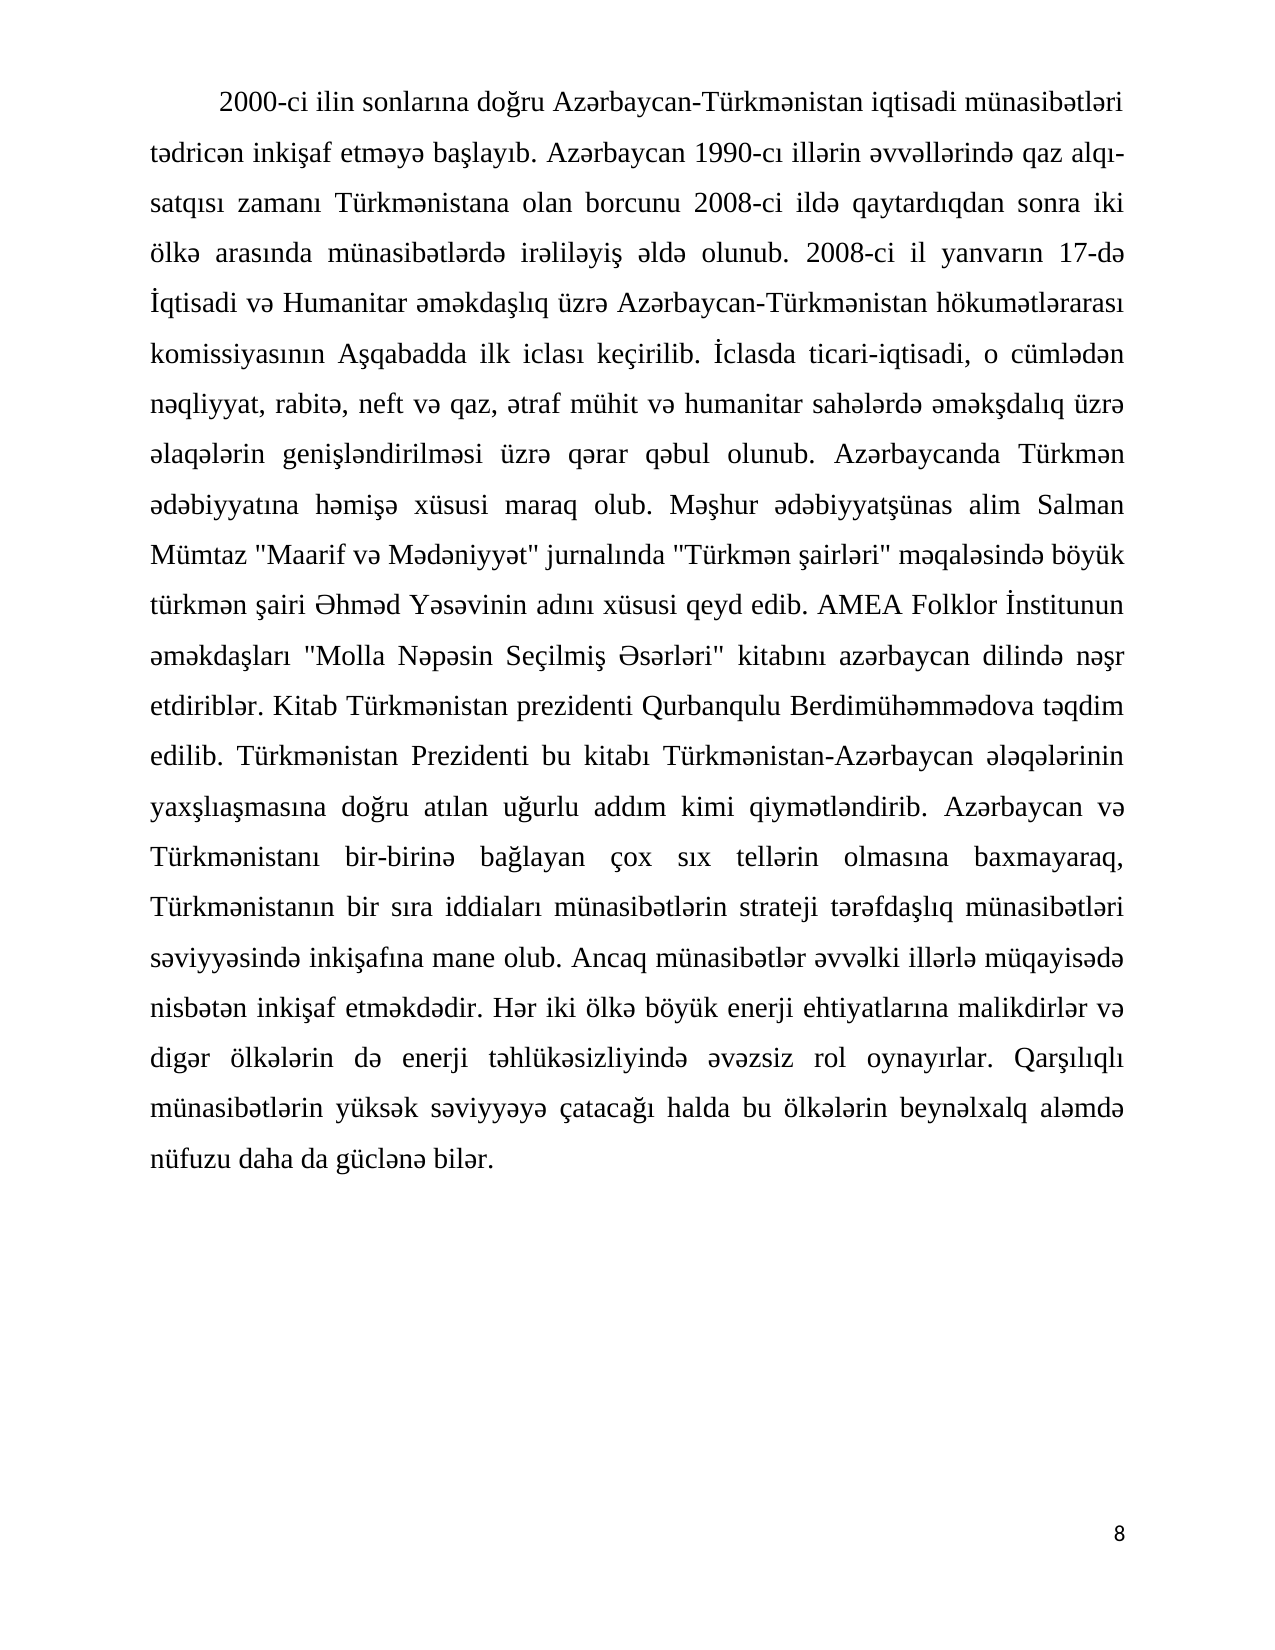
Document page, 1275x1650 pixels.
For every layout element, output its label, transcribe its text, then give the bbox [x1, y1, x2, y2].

text 2000-ci ilin sonlarına doğru Azərbaycan-Türkmənistan iqtisadi münasibətləri tədricən inkişaf etməyə başlayıb. Azərbaycan 1990-cı illərin əvvəllərində qaz alqı-satqısı zamanı Türkmənistana olan borcunu 2008-ci ildə qaytardıqdan sonra iki ölkə arasında münasibətlərdə irəliləyiş əldə olunub. 2008-ci il yanvarın 17-də İqtisadi və Humanitar əməkdaşlıq üzrə Azərbaycan-Türkmənistan hökumətlərarası komissiyasının Aşqabadda ilk iclası keçirilib. İclasda ticari-iqtisadi, o cümlədən nəqliyyat, rabitə, neft və qaz, ətraf mühit və humanitar sahələrdə əməkşdalıq üzrə əlaqələrin genişləndirilməsi üzrə qərar qəbul olunub. Azərbaycanda Türkmən ədəbiyyatına həmişə xüsusi maraq olub. Məşhur ədəbiyyatşünas alim Salman Mümtaz "Maarif və Mədəniyyət" jurnalında "Türkmən şairləri" məqaləsində böyük türkmən şairi Əhməd Yəsəvinin adını xüsusi qeyd edib. AMEA Folklor İnstitunun əməkdaşları "Molla Nəpəsin Seçilmiş Əsərləri" kitabını azərbaycan dilində nəşr etdiriblər. Kitab Türkmənistan prezidenti Qurbanqulu Berdimühəmmədova təqdim edilib. Türkmənistan Prezidenti bu kitabı Türkmənistan-Azərbaycan ələqələrinin yaxşlıaşmasına doğru atılan uğurlu addım kimi qiymətləndirib. Azərbaycan və Türkmənistanı bir-birinə bağlayan çox sıx tellərin olmasına baxmayaraq, Türkmənistanın bir sıra iddiaları münasibətlərin strateji tərəfdaşlıq münasibətləri səviyyəsində inkişafına mane olub. Ancaq münasibətlər əvvəlki illərlə müqayisədə nisbətən inkişaf etməkdədir. Hər iki ölkə böyük enerji ehtiyatlarına malikdirlər və digər ölkələrin də enerji təhlükəsizliyində əvəzsiz rol oynayırlar. Qarşılıqlı münasibətlərin yüksək səviyyəyə çatacağı halda bu ölkələrin beynəlxalq aləmdə nüfuzu daha da güclənə bilər. [150, 84, 1125, 1174]
